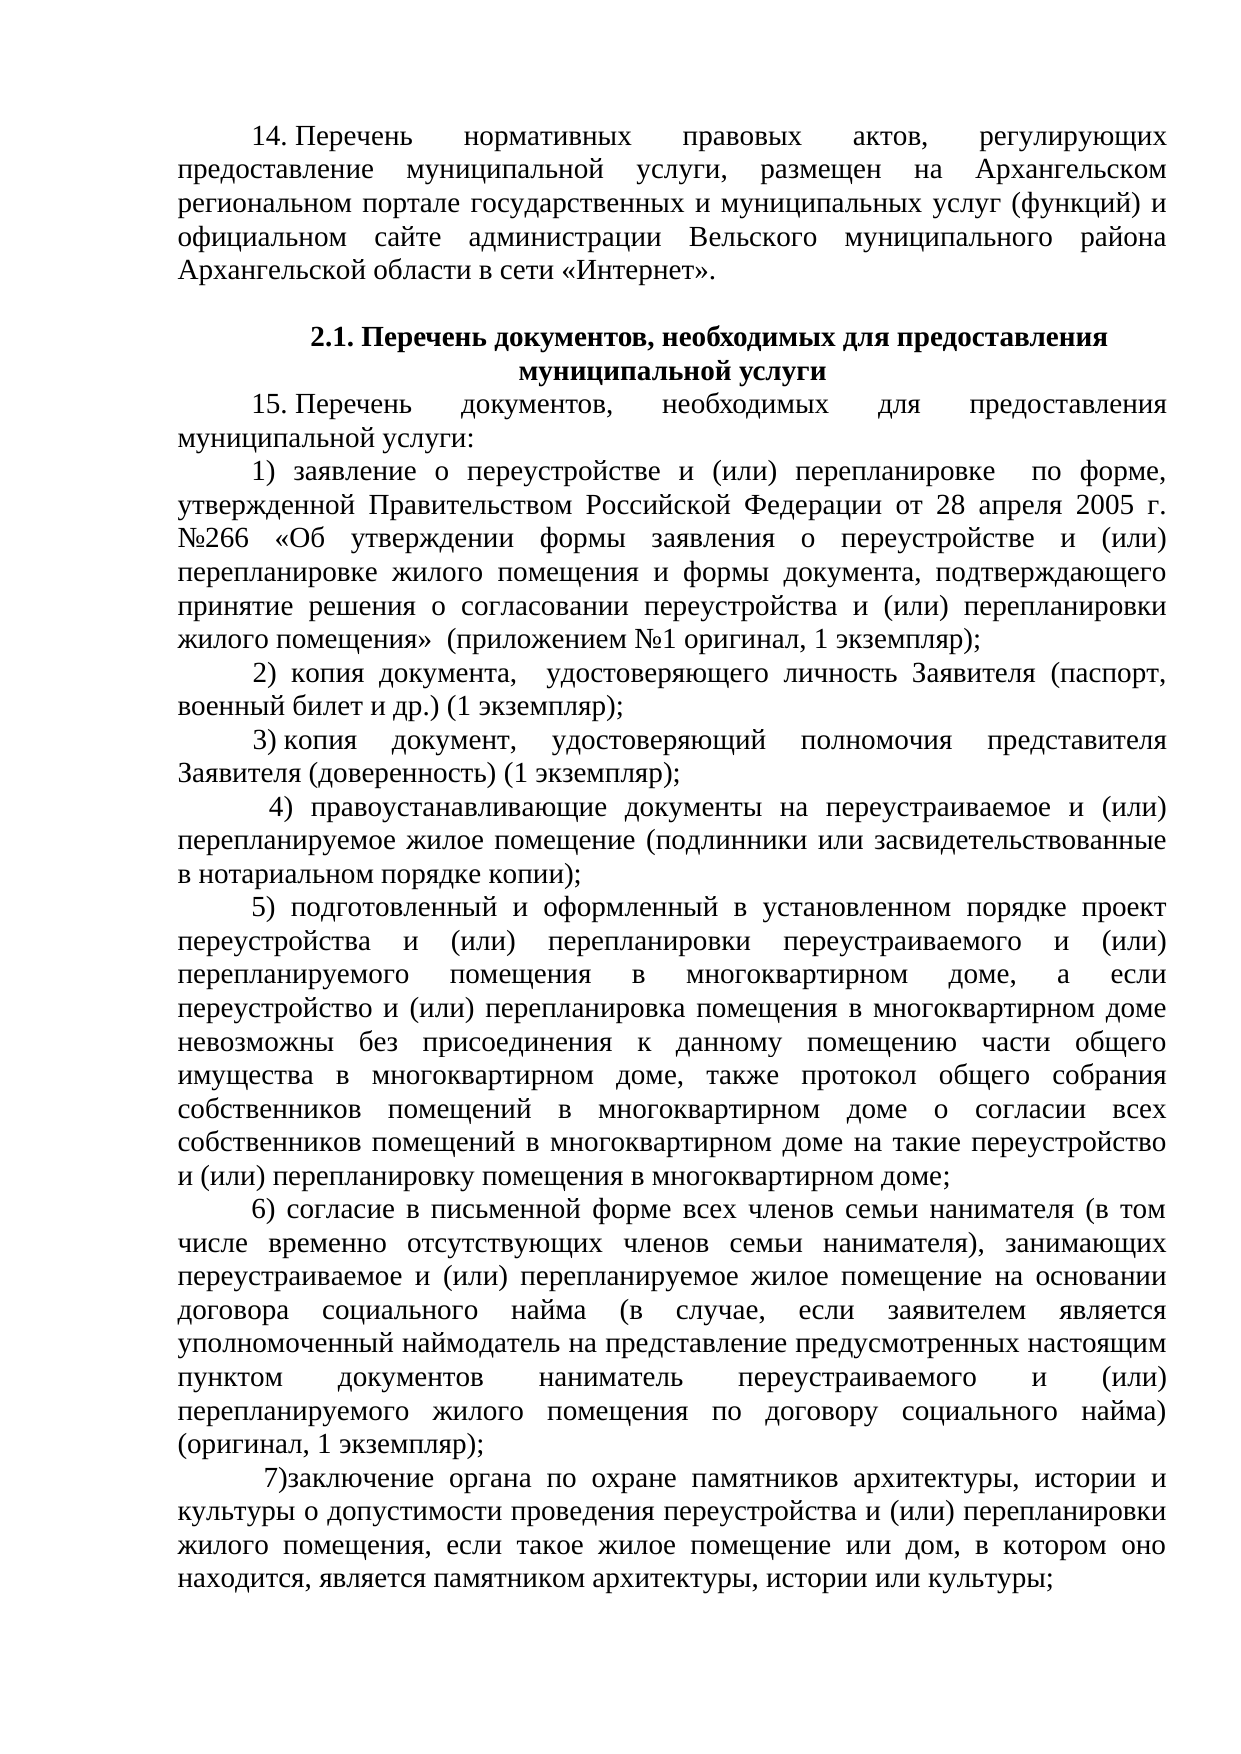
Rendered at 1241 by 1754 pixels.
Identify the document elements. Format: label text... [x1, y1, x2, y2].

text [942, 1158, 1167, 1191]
text 3) копия документ, удостоверяющий полномочия представителя Заявителя (доверенность) (1 экземпляр); [177, 722, 1167, 789]
text 1) заявление о переустройстве и (или) перепланировке по форме, утвержденной Правительством Российской Федерации от 28 апреля 2005 г. №266 «Об утверждении формы заявления о переустройстве и (или) перепланировке жилого помещения и формы документа, подтверждающего принятие решения о согласовании переустройства и (или) перепланировки жилого помещения» (приложением №1 оригинал, 1 экземпляр); [177, 453, 1167, 655]
text 2.1. Перечень документов, необходимых для предоставления муниципальной услуги [177, 319, 1167, 386]
text 4) правоустанавливающие документы на переустраиваемое и (или) перепланируемое жилое помещение (подлинники или засвидетельствованные в нотариальном порядке копии); [177, 789, 1167, 889]
text 14. Перечень нормативных правовых актов, регулирующих предоставление муниципальной услуги, размещен на Архангельском региональном портале государственных и муниципальных услуг (функций) и официальном сайте администрации Вельского муниципального района Архангельской области в сети «Интернет». [177, 118, 1167, 286]
text 6) согласие в письменной форме всех членов семьи нанимателя (в том числе временно отсутствующих членов семьи нанимателя), занимающих переустраиваемое и (или) перепланируемое жилое помещение на основании договора социального найма (в случае, если заявителем является уполномоченный наймодатель на представление предусмотренных настоящим пунктом документов наниматель переустраиваемого и (или) перепланируемого жилого помещения по договору социального найма) (оригинал, 1 экземпляр); [177, 1191, 1167, 1460]
text 15. Перечень документов, необходимых для предоставления муниципальной услуги: [177, 386, 1167, 453]
text 7)заключение органа по охране памятников архитектуры, истории и культуры о допустимости проведения переустройства и (или) перепланировки жилого помещения, если такое жилое помещение или дом, в котором оно находится, является памятником архитектуры, истории или культуры; [177, 1460, 1167, 1594]
text 2) копия документа, удостоверяющего личность Заявителя (паспорт, военный билет и др.) (1 экземпляр); [177, 655, 1167, 722]
